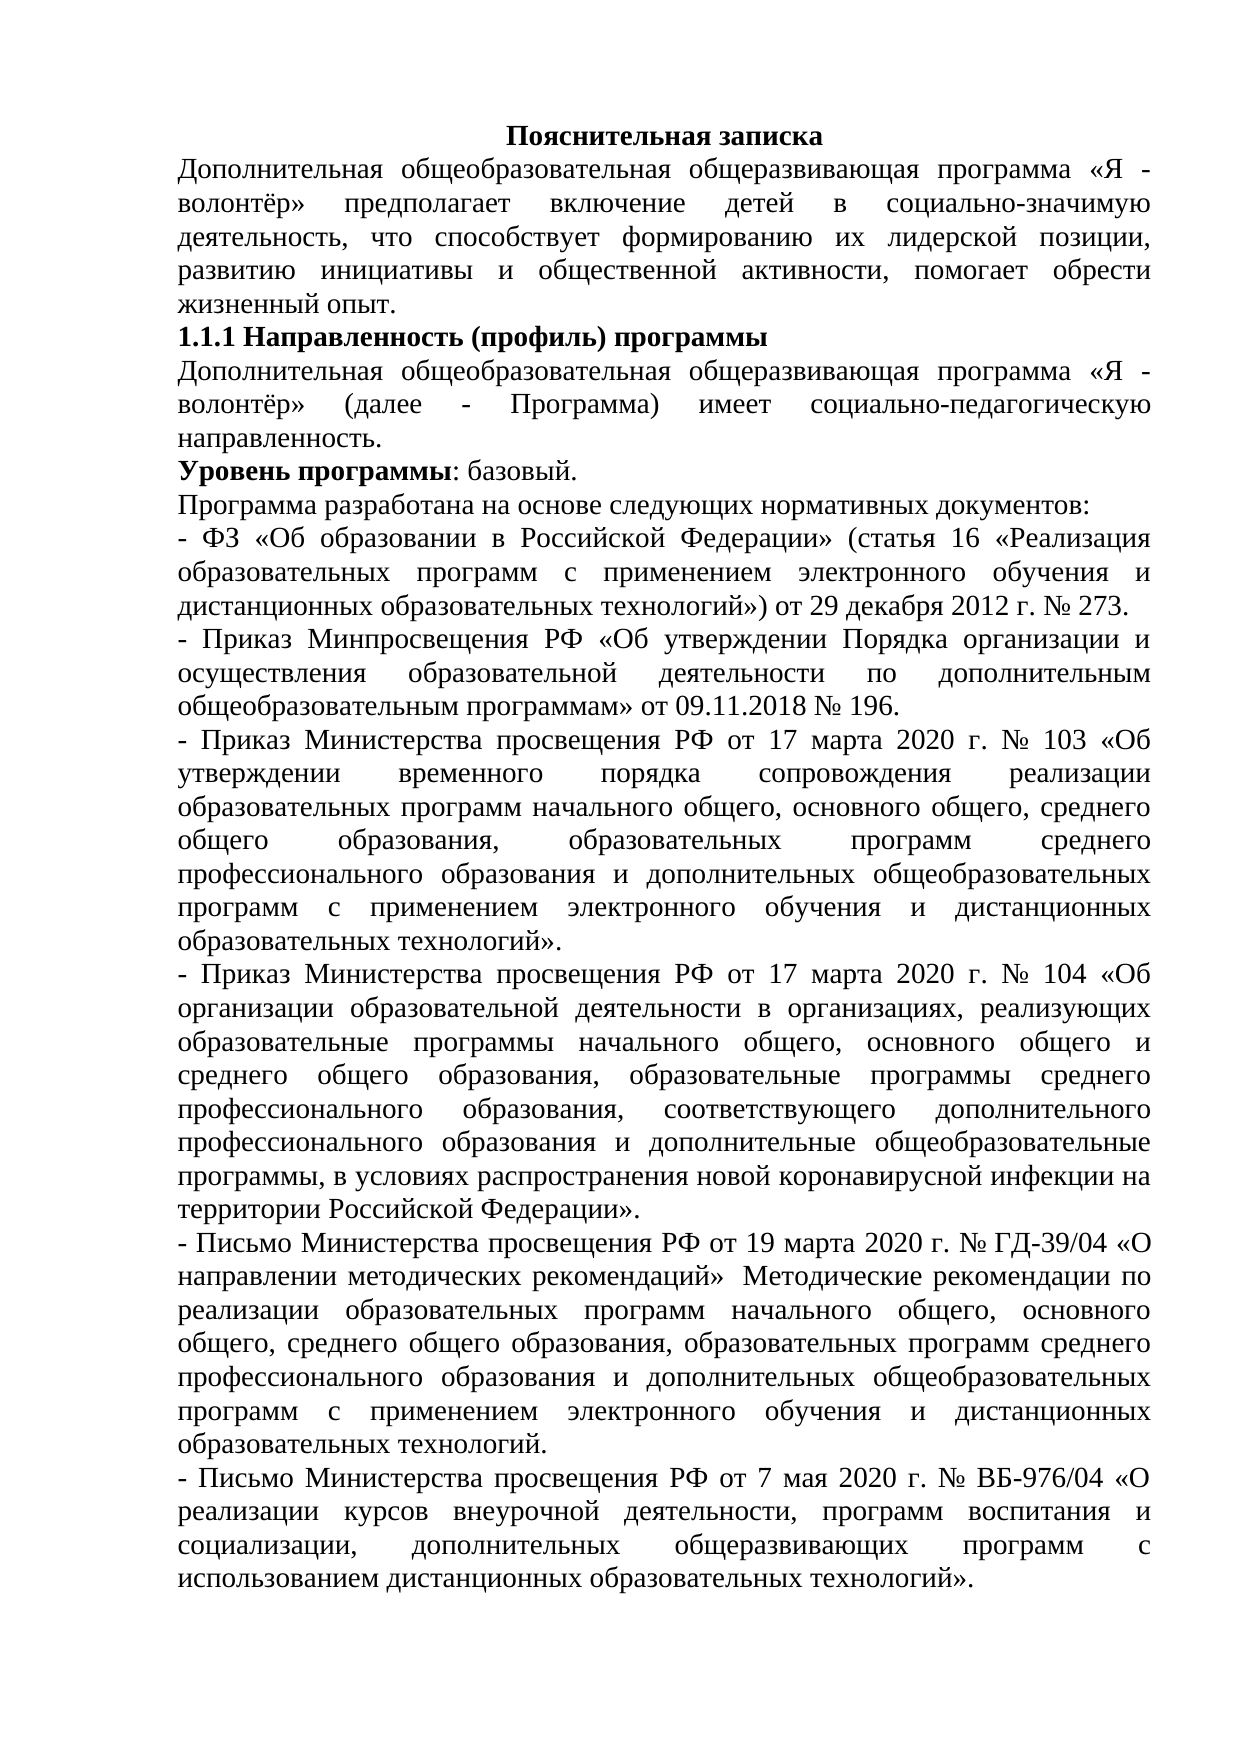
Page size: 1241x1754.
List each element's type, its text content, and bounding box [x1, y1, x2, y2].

text - Письмо Министерства просвещения РФ от 19 марта 2020 г. № ГД-39/04 «О направлении методических рекомендаций» Методические рекомендации по реализации образовательных программ начального общего, основного общего, среднего общего образования, образовательных программ среднего профессионального образования и дополнительных общеобразовательных программ с применением электронного обучения и дистанционных образовательных технологий. [177, 1225, 1152, 1460]
text - Приказ Министерства просвещения РФ от 17 марта 2020 г. № 104 «Об организации образовательной деятельности в организациях, реализующих образовательные программы начального общего, основного общего и среднего общего образования, образовательные программы среднего профессионального образования, соответствующего дополнительного профессионального образования и дополнительные общеобразовательные программы, в условиях распространения новой коронавирусной инфекции на территории Российской Федерации». [177, 957, 1152, 1225]
text - ФЗ «Об образовании в Российской Федерации» (статья 16 «Реализация образовательных программ с применением электронного обучения и дистанционных образовательных технологий») от 29 декабря 2012 г. № 273. [177, 521, 1152, 621]
text Уровень программы: базовый. [177, 453, 1152, 487]
text Пояснительная записка [177, 118, 1152, 152]
text Дополнительная общеобразовательная общеразвивающая программа «Я - волонтёр» (далее - Программа) имеет социально-педагогическую направленность. [177, 353, 1152, 453]
text Дополнительная общеобразовательная общеразвивающая программа «Я - волонтёр» предполагает включение детей в социально-значимую деятельность, что способствует формированию их лидерской позиции, развитию инициативы и общественной активности, помогает обрести жизненный опыт. [177, 152, 1152, 319]
text - Приказ Минпросвещения РФ «Об утверждении Порядка организации и осуществления образовательной деятельности по дополнительным общеобразовательным программам» от 09.11.2018 № 196. [177, 621, 1152, 722]
text - Письмо Министерства просвещения РФ от 7 мая 2020 г. № ВБ-976/04 «О реализации курсов внеурочной деятельности, программ воспитания и социализации, дополнительных общеразвивающих программ с использованием дистанционных образовательных технологий». [177, 1460, 1152, 1594]
text Программа разработана на основе следующих нормативных документов: [177, 487, 1152, 521]
text 1.1.1 Направленность (профиль) программы [177, 319, 1152, 353]
text - Приказ Министерства просвещения РФ от 17 марта 2020 г. № 103 «Об утверждении временного порядка сопровождения реализации образовательных программ начального общего, основного общего, среднего общего образования, образовательных программ среднего профессионального образования и дополнительных общеобразовательных программ с применением электронного обучения и дистанционных образовательных технологий». [177, 722, 1152, 957]
